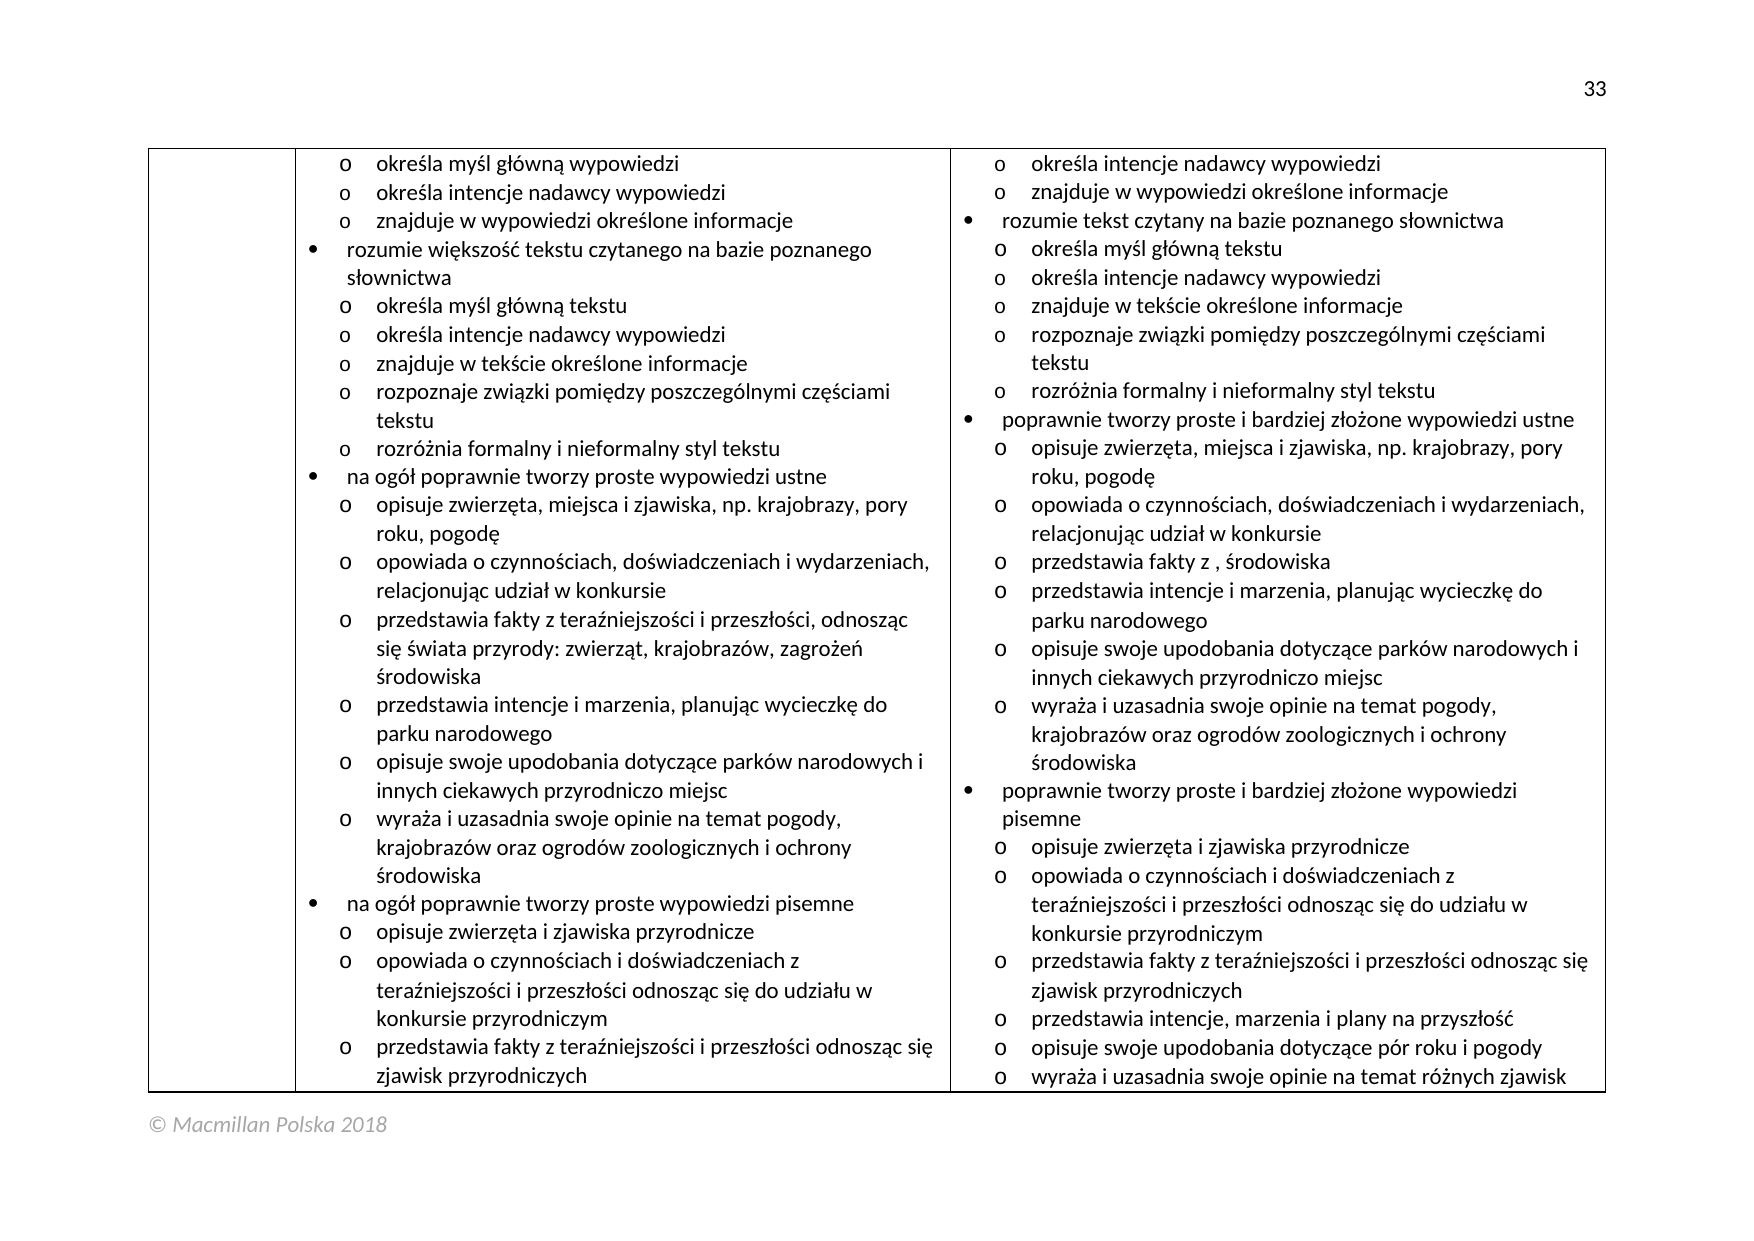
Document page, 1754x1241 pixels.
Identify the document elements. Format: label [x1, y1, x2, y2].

table_cell [951, 149, 1605, 1091]
table_cell [149, 149, 295, 1091]
table_cell [296, 149, 950, 1091]
